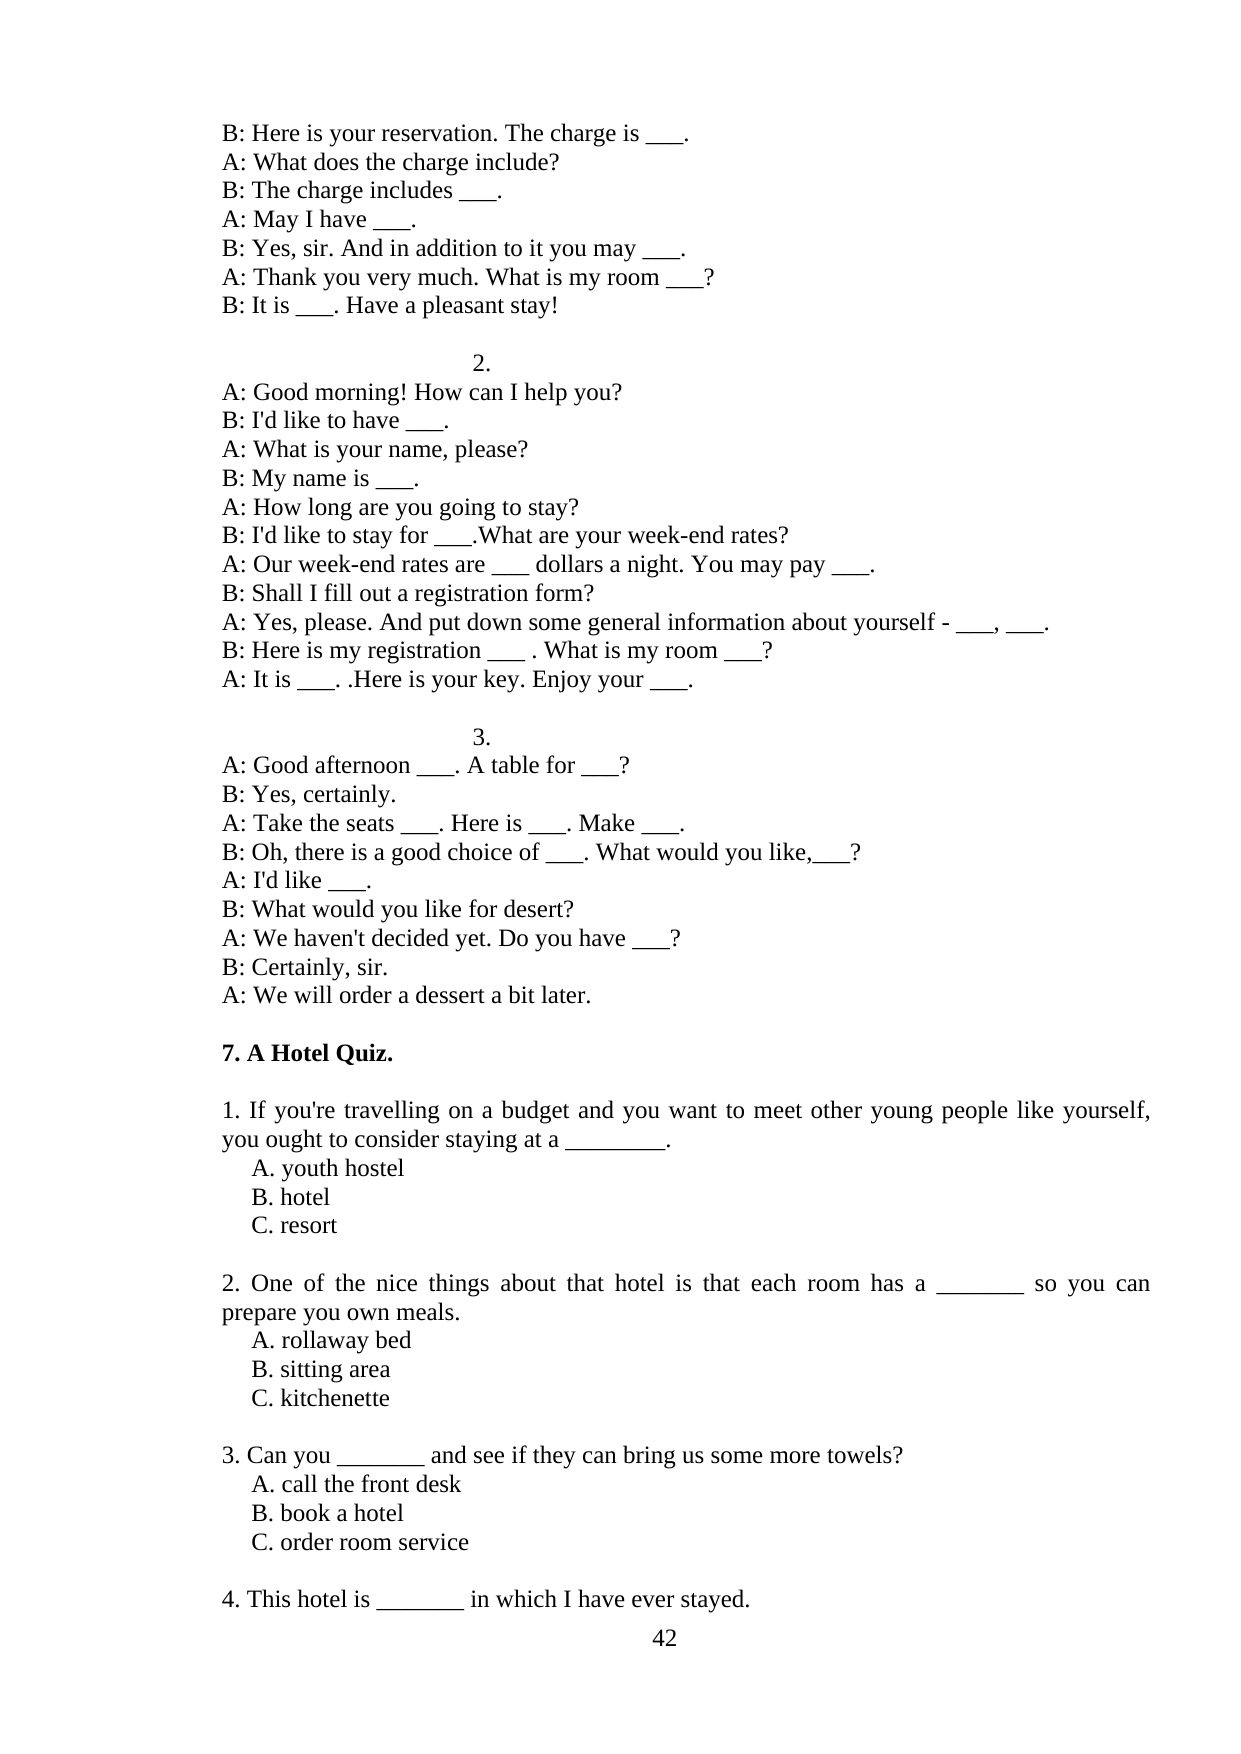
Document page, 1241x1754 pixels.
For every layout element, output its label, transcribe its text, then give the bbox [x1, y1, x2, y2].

text A: How long are you going to stay? [222, 492, 1152, 521]
text A: Thank you very much. What is my room ___? [222, 262, 1152, 291]
text B: Yes, sir. And in addition to it you may ___. [222, 233, 1152, 262]
text 4. This hotel is _______ in which I have ever stayed. [222, 1584, 1152, 1613]
text B: I'd like to have ___. [222, 406, 1152, 434]
text B: Shall I fill out a registration form? [222, 578, 1152, 607]
text B: What would you like for desert? [222, 894, 1152, 923]
text A. rollaway bed [222, 1326, 1152, 1354]
text 1. If you're travelling on a budget and you want to meet other young people like yourself, you ought to consider staying at a ________. [222, 1096, 1152, 1153]
text 3. [443, 722, 1152, 751]
text B. hotel [222, 1182, 1152, 1211]
text C. resort [222, 1211, 1152, 1239]
text A: We haven't decided yet. Do you have ___? [222, 923, 1152, 952]
text A. call the front desk [222, 1469, 1152, 1498]
text 2. One of the nice things about that hotel is that each room has a _______ so you can prepare you own meals. [222, 1268, 1152, 1326]
text A: I'd like ___. [222, 866, 1152, 894]
text A: What does the charge include? [222, 147, 1152, 176]
text B. book a hotel [222, 1498, 1152, 1527]
text B: Oh, there is a good choice of ___. What would you like,___? [222, 837, 1152, 866]
text A. youth hostel [222, 1153, 1152, 1182]
text A: May I have ___. [222, 204, 1152, 233]
text A: What is your name, please? [222, 434, 1152, 463]
text C. kitchenette [222, 1383, 1152, 1412]
text B: My name is ___. [222, 463, 1152, 492]
text A: Good afternoon ___. A table for ___? [222, 751, 1152, 779]
text 3. Can you _______ and see if they can bring us some more towels? [222, 1441, 1152, 1469]
text A: Take the seats ___. Here is ___. Make ___. [222, 808, 1152, 837]
text A: Good morning! How can I help you? [222, 377, 1152, 406]
text B: Here is your reservation. The charge is ___. [222, 118, 1152, 147]
text C. order room service [222, 1527, 1152, 1556]
text B: Yes, certainly. [222, 779, 1152, 808]
text B: Certainly, sir. [222, 952, 1152, 981]
text 7. A Hotel Quiz. [177, 1038, 1152, 1067]
text A: Yes, please. And put down some general information about yourself - ___, ___. [222, 607, 1152, 636]
text A: We will order a dessert a bit later. [222, 981, 1152, 1009]
text B: It is ___. Have a pleasant stay! [222, 291, 1152, 319]
text 2. [443, 348, 1152, 377]
text B: Here is my registration ___ . What is my room ___? [222, 636, 1152, 664]
text B: I'd like to stay for ___.What are your week-end rates? [222, 521, 1152, 549]
text B: The charge includes ___. [222, 176, 1152, 204]
text A: Our week-end rates are ___ dollars a night. You may pay ___. [222, 549, 1152, 578]
text A: It is ___. .Here is your key. Enjoy your ___. [222, 664, 1152, 693]
text B. sitting area [222, 1354, 1152, 1383]
